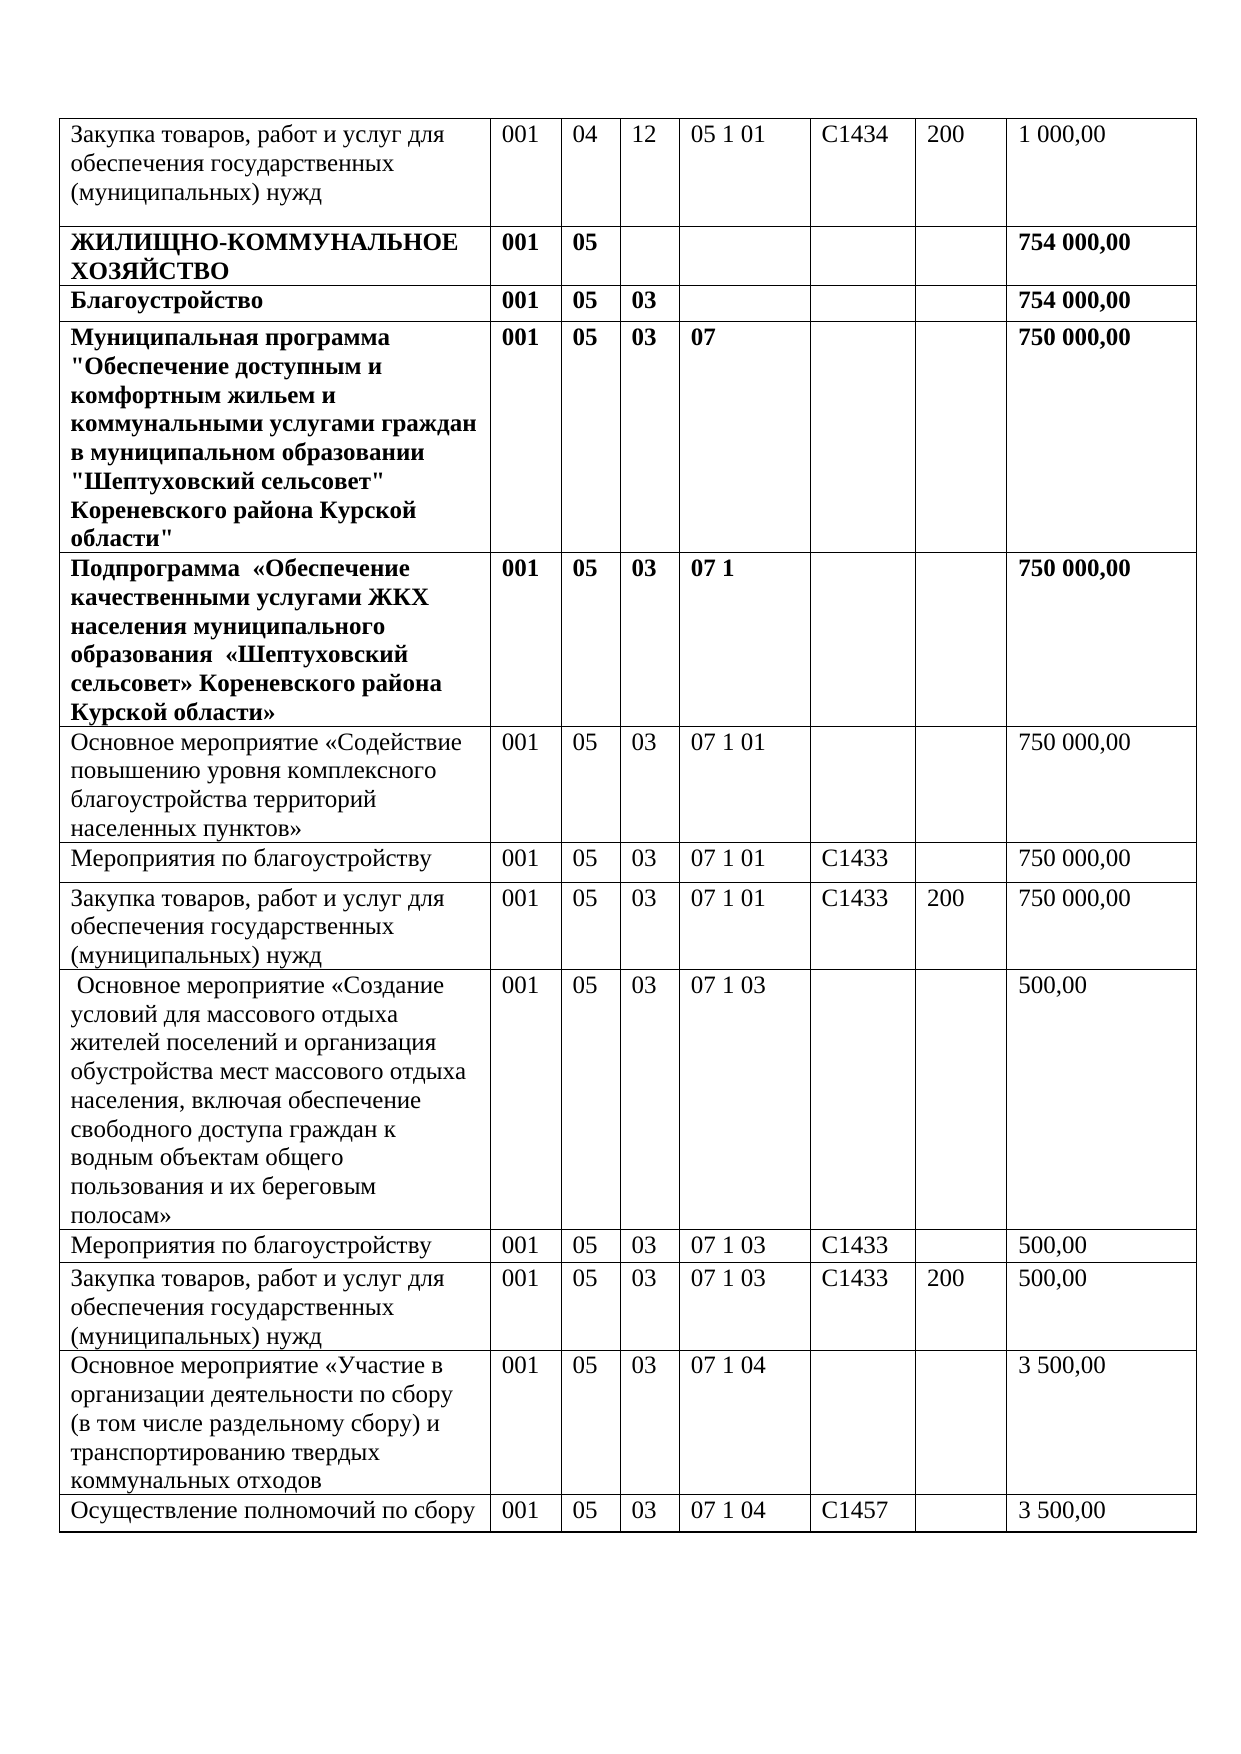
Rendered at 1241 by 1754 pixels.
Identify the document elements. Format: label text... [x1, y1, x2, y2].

table_cell 03 [621, 553, 679, 726]
table_cell 05 [562, 322, 620, 552]
table_cell [811, 1351, 915, 1494]
table_cell 001 [491, 970, 561, 1229]
table_cell 750 000,00 [1007, 843, 1196, 882]
table_cell 03 [621, 883, 679, 969]
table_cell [60, 1495, 490, 1531]
table_cell С1457 [811, 1495, 915, 1531]
table_cell 03 [621, 1495, 679, 1531]
table_cell 1 000,00 [1007, 119, 1196, 226]
table_cell [916, 843, 1006, 882]
table_cell 05 [562, 1495, 620, 1531]
table_cell 200 [916, 883, 1006, 969]
table_cell 750 000,00 [1007, 727, 1196, 842]
table_cell Закупка товаров, работ и услуг для обеспечения государственных (муниципальных) нужд [60, 1263, 490, 1349]
table_cell [916, 1351, 1006, 1494]
table_cell 03 [621, 322, 679, 552]
table_cell Основное мероприятие «Участие в организации деятельности по сбору (в том числе раздельному сбору) и транспортированию твердых коммунальных отходов [60, 1351, 490, 1494]
table_cell ЖИЛИЩНО-КОММУНАЛЬНОЕ ХОЗЯЙСТВО [60, 227, 490, 284]
table_cell [811, 227, 915, 284]
table_cell С1433 [811, 1263, 915, 1349]
table_cell 001 [491, 1495, 561, 1531]
table_cell [680, 286, 810, 321]
table_cell [916, 322, 1006, 552]
table_cell Основное мероприятие «Создание условий для массового отдыха жителей поселений и организация обустройства мест массового отдыха населения, включая обеспечение свободного доступа граждан к водным объектам общего пользования и их береговым полосам» [60, 970, 490, 1229]
table_cell 07 1 03 [680, 970, 810, 1229]
table_cell 001 [491, 1351, 561, 1494]
table_cell 05 [562, 1351, 620, 1494]
table_cell 05 [562, 883, 620, 969]
table_cell [811, 286, 915, 321]
table_cell 001 [491, 883, 561, 969]
table_cell Закупка товаров, работ и услуг для обеспечения государственных (муниципальных) нужд [60, 883, 490, 969]
table_cell [916, 727, 1006, 842]
table_cell С1433 [811, 1230, 915, 1262]
table_cell 07 1 01 [680, 883, 810, 969]
table_cell 07 1 [680, 553, 810, 726]
table_cell 001 [491, 227, 561, 284]
table_cell 001 [491, 1263, 561, 1349]
table_cell Закупка товаров, работ и услуг для обеспечения государственных (муниципальных) нужд [60, 119, 490, 226]
table_cell 750 000,00 [1007, 553, 1196, 726]
table_cell 200 [916, 119, 1006, 226]
table_cell 07 [680, 322, 810, 552]
table_cell 05 [562, 1230, 620, 1262]
table_cell 07 1 04 [680, 1495, 810, 1531]
table_cell 05 [562, 970, 620, 1229]
table_cell [680, 227, 810, 284]
table_cell 500,00 [1007, 1230, 1196, 1262]
table_cell 07 1 03 [680, 1263, 810, 1349]
table_cell 07 1 01 [680, 843, 810, 882]
table_cell 001 [491, 727, 561, 842]
table_cell 001 [491, 1230, 561, 1262]
table_cell 03 [621, 1230, 679, 1262]
table_cell 05 1 01 [680, 119, 810, 226]
table_cell 05 [562, 227, 620, 284]
table_cell [621, 227, 679, 284]
table_cell [811, 970, 915, 1229]
table_cell Мероприятия по благоустройству [60, 843, 490, 882]
table_cell 03 [621, 970, 679, 1229]
table_cell 001 [491, 119, 561, 226]
table_cell 3 500,00 [1007, 1495, 1196, 1531]
table_cell 500,00 [1007, 970, 1196, 1229]
table_cell Муниципальная программа "Обеспечение доступным и комфортным жильем и коммунальными услугами граждан в муниципальном образовании "Шептуховский сельсовет" Кореневского района Курской области" [60, 322, 490, 552]
table_cell 750 000,00 [1007, 883, 1196, 969]
table_cell [811, 553, 915, 726]
table_cell 05 [562, 727, 620, 842]
table_cell 3 500,00 [1007, 1351, 1196, 1494]
table_cell [916, 1495, 1006, 1531]
table_cell 05 [562, 286, 620, 321]
table_cell 07 1 01 [680, 727, 810, 842]
table_cell [811, 727, 915, 842]
table_cell С1433 [811, 883, 915, 969]
table_cell С1434 [811, 119, 915, 226]
table_cell 04 [562, 119, 620, 226]
table_cell Подпрограмма «Обеспечение качественными услугами ЖКХ населения муниципального образования «Шептуховский сельсовет» Кореневского района Курской области» [60, 553, 490, 726]
table_cell 200 [916, 1263, 1006, 1349]
table_cell [811, 322, 915, 552]
table_cell 07 1 03 [680, 1230, 810, 1262]
table_cell [916, 1230, 1006, 1262]
table_cell 03 [621, 1351, 679, 1494]
table_cell 03 [621, 727, 679, 842]
table_cell Благоустройство [60, 286, 490, 321]
table_cell 500,00 [1007, 1263, 1196, 1349]
table_cell 03 [621, 286, 679, 321]
table_cell [916, 286, 1006, 321]
table_cell 001 [491, 286, 561, 321]
table_cell Мероприятия по благоустройству [60, 1230, 490, 1262]
table_cell 03 [621, 843, 679, 882]
table_cell [916, 227, 1006, 284]
table_cell 05 [562, 1263, 620, 1349]
table_cell Основное мероприятие «Содействие повышению уровня комплексного благоустройства территорий населенных пунктов» [60, 727, 490, 842]
table_cell 03 [621, 1263, 679, 1349]
table_cell 001 [491, 553, 561, 726]
table_cell [916, 970, 1006, 1229]
table_cell 754 000,00 [1007, 227, 1196, 284]
table_cell 07 1 04 [680, 1351, 810, 1494]
table_cell 001 [491, 843, 561, 882]
table_cell [916, 553, 1006, 726]
table_cell 750 000,00 [1007, 322, 1196, 552]
table_cell С1433 [811, 843, 915, 882]
table_cell 05 [562, 843, 620, 882]
table_cell 754 000,00 [1007, 286, 1196, 321]
table_cell 001 [491, 322, 561, 552]
table_cell 12 [621, 119, 679, 226]
table_cell 05 [562, 553, 620, 726]
